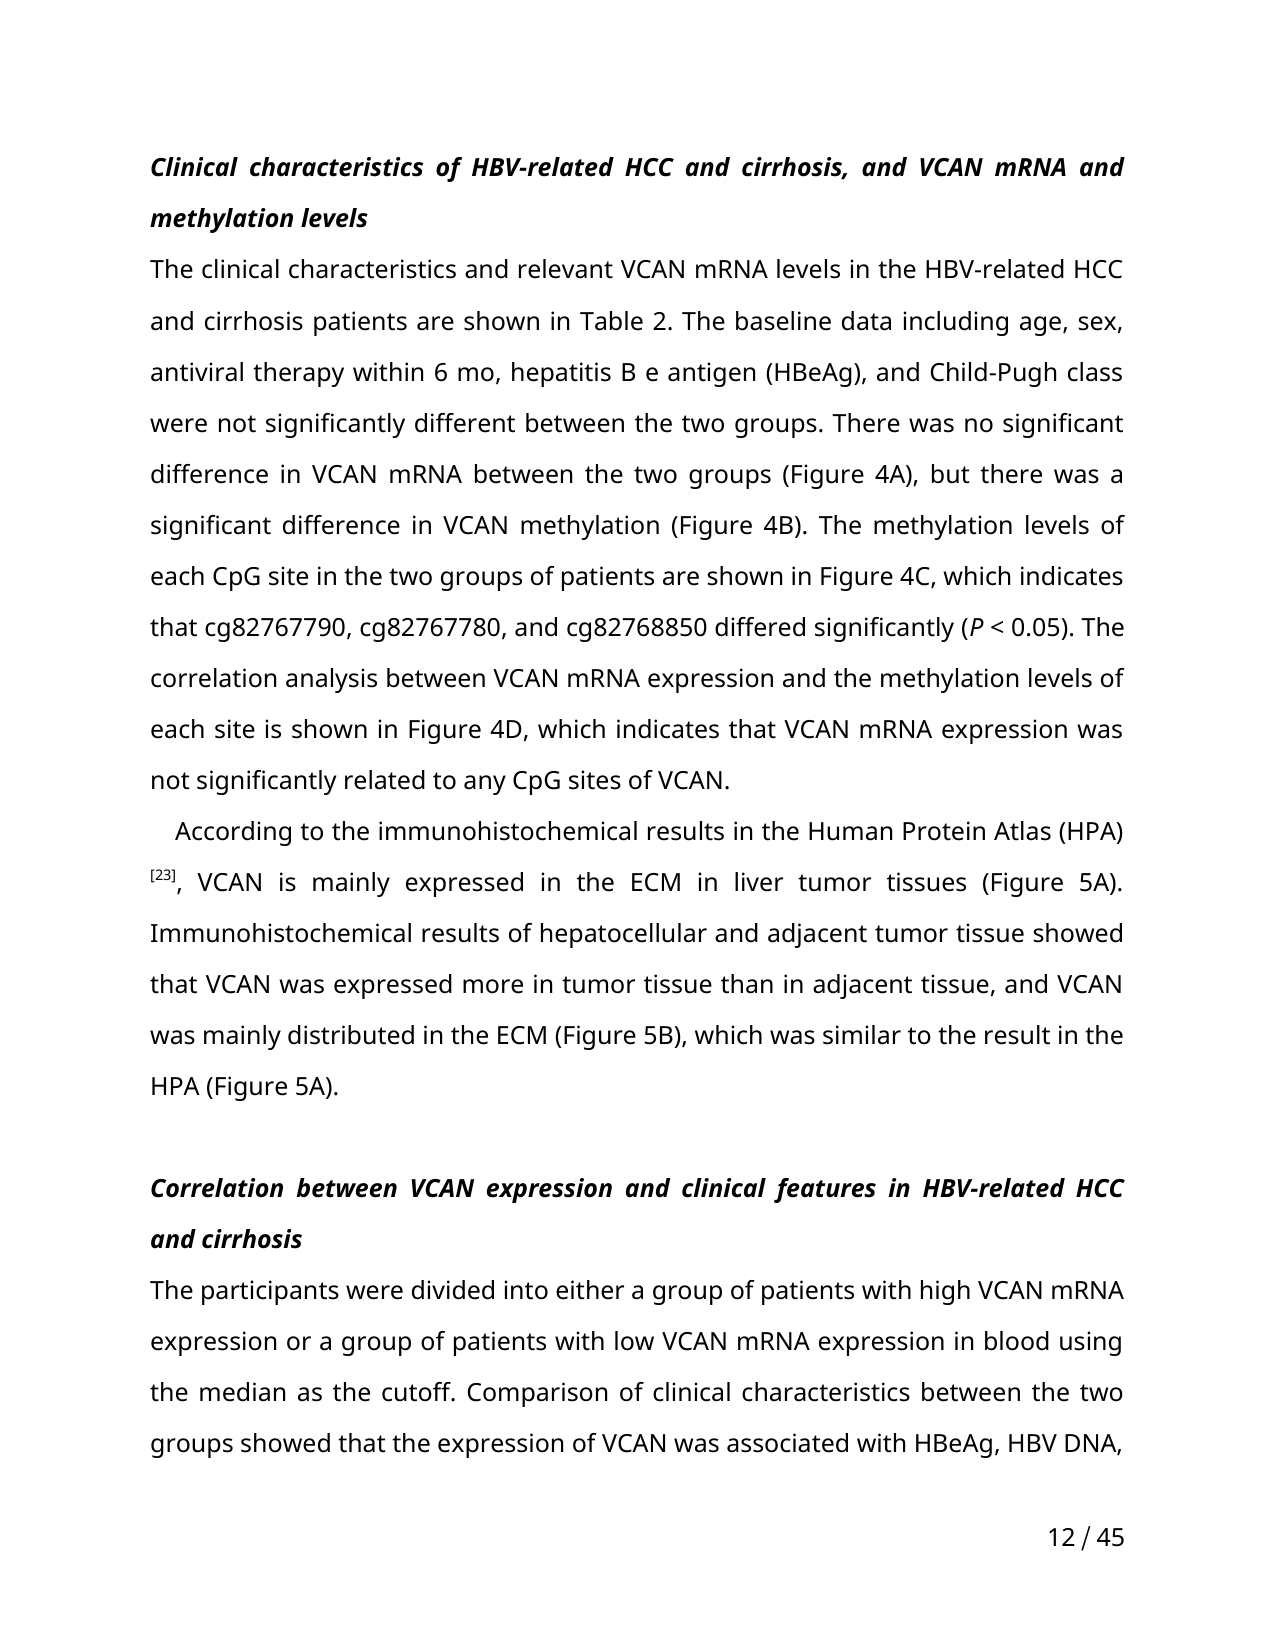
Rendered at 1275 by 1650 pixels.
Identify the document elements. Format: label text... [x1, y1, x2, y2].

text Correlation between VCAN expression and clinical features in HBV-related HCC and cirrhosis [150, 1171, 1125, 1256]
text The clinical characteristics and relevant VCAN mRNA levels in the HBV-related HCC and cirrhosis patients are shown in Table 2. The baseline data including age, sex, antiviral therapy within 6 mo, hepatitis B e antigen (HBeAg), and Child-Pugh class were not significantly different between the two groups. There was no significant difference in VCAN mRNA between the two groups (Figure 4A), but there was a significant difference in VCAN methylation (Figure 4B). The methylation levels of each CpG site in the two groups of patients are shown in Figure 4C, which indicates that cg82767790, cg82767780, and cg82768850 differed significantly (P < 0.05). The correlation analysis between VCAN mRNA expression and the methylation levels of each site is shown in Figure 4D, which indicates that VCAN mRNA expression was not significantly related to any CpG sites of VCAN. [150, 252, 1125, 797]
text According to the immunohistochemical results in the Human Protein Atlas (HPA)[23], VCAN is mainly expressed in the ECM in liver tumor tissues (Figure 5A). Immunohistochemical results of hepatocellular and adjacent tumor tissue showed that VCAN was expressed more in tumor tissue than in adjacent tissue, and VCAN was mainly distributed in the ECM (Figure 5B), which was similar to the result in the HPA (Figure 5A). [150, 813, 1125, 1103]
text Clinical characteristics of HBV-related HCC and cirrhosis, and VCAN mRNA and methylation levels [150, 150, 1125, 235]
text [150, 1273, 1125, 1460]
